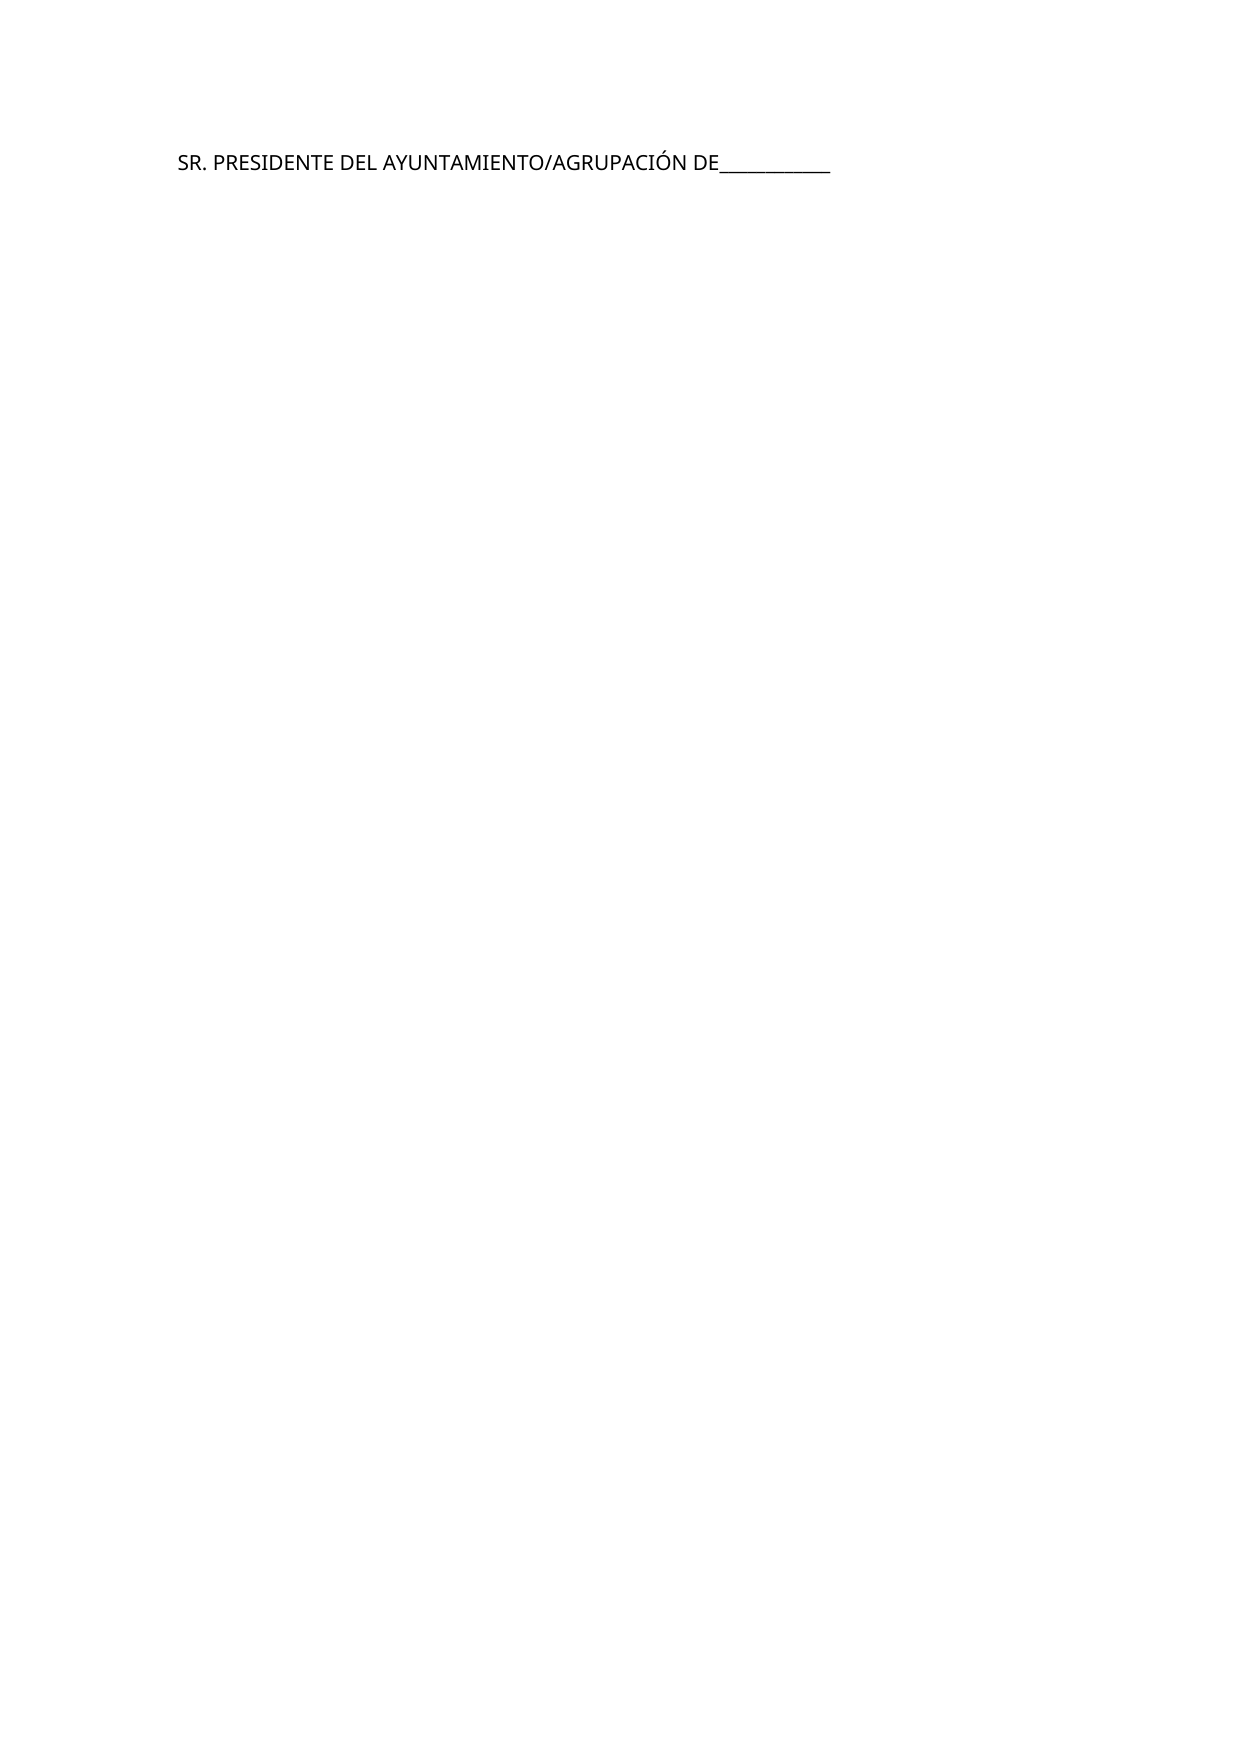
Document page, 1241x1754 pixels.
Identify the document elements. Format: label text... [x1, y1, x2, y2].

text SR. PRESIDENTE DEL AYUNTAMIENTO/AGRUPACIÓN DE____________ [177, 148, 1063, 176]
